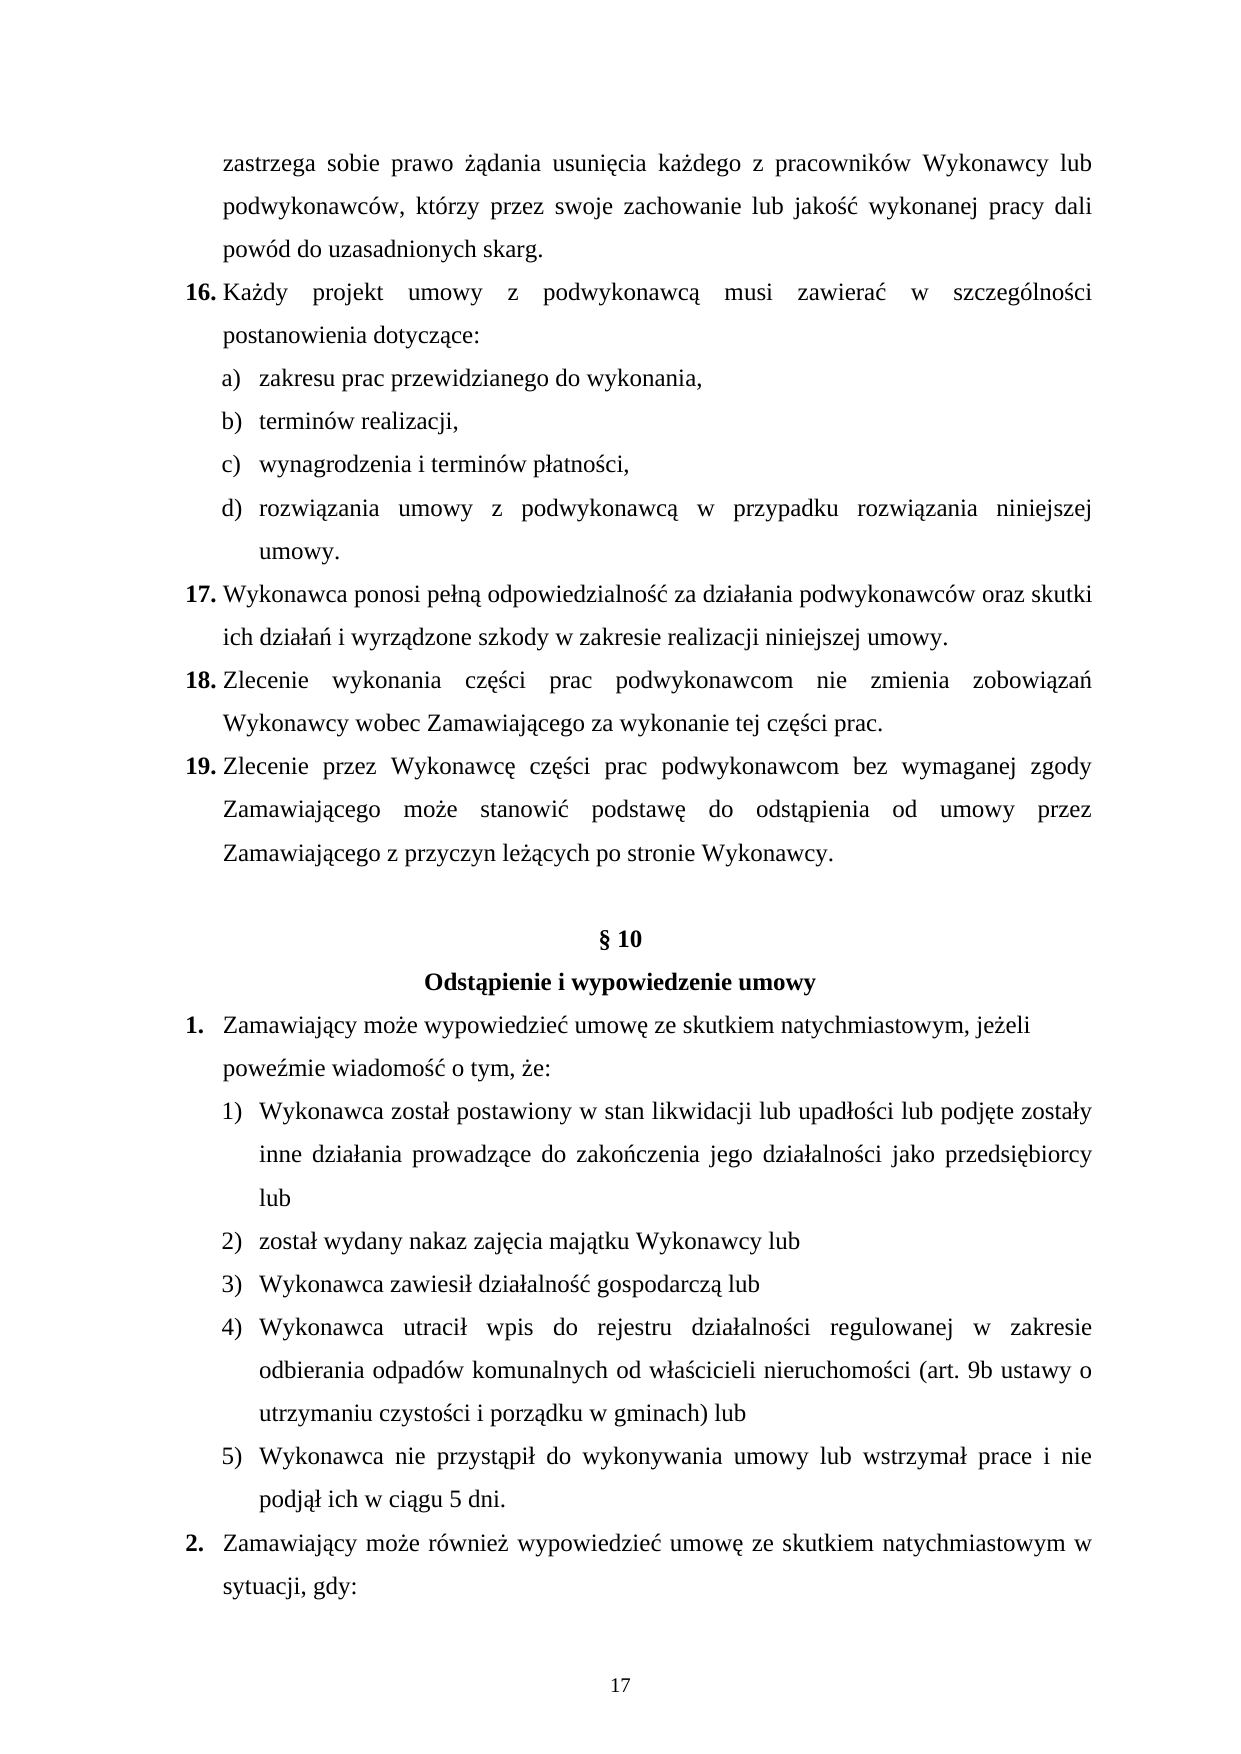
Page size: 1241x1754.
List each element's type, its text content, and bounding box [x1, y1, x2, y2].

list Wykonawca utracił wpis do rejestru działalności regulowanej w zakresie odbierania odpadów komunalnych od właścicieli nieruchomości (art. 9b ustawy o utrzymaniu czystości i porządku w gminach) lub [221, 1312, 1093, 1427]
list rozwiązania umowy z podwykonawcą w przypadku rozwiązania niniejszej umowy. [221, 493, 1093, 564]
list został wydany nakaz zajęcia majątku Wykonawcy lub [221, 1226, 1093, 1254]
list Wykonawca został postawiony w stan likwidacji lub upadłości lub podjęte zostały inne działania prowadzące do zakończenia jego działalności jako przedsiębiorcy lub [221, 1096, 1093, 1211]
list Każdy projekt umowy z podwykonawcą musi zawierać w szczególności postanowienia dotyczące: [185, 277, 1093, 349]
list Zlecenie wykonania części prac podwykonawcom nie zmienia zobowiązań Wykonawcy wobec Zamawiającego za wykonanie tej części prac. [185, 665, 1093, 737]
list Wykonawca ponosi pełną odpowiedzialność za działania podwykonawców oraz skutki ich działań i wyrządzone szkody w zakresie realizacji niniejszej umowy. [185, 579, 1093, 651]
list terminów realizacji, [221, 406, 1093, 435]
list zakresu prac przewidzianego do wykonania, [221, 363, 1093, 392]
list Zamawiający może wypowiedzieć umowę ze skutkiem natychmiastowym, jeżeli poweźmie wiadomość o tym, że: [185, 1010, 1093, 1082]
list Wykonawca zawiesił działalność gospodarczą lub [221, 1269, 1093, 1298]
text Odstąpienie i wypowiedzenie umowy [148, 967, 1093, 996]
text § 10 [148, 924, 1093, 953]
list Zlecenie przez Wykonawcę części prac podwykonawcom bez wymaganej zgody Zamawiającego może stanowić podstawę do odstąpienia od umowy przez Zamawiającego z przyczyn leżących po stronie Wykonawcy. [185, 751, 1093, 866]
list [185, 148, 1093, 263]
list Zamawiający może również wypowiedzieć umowę ze skutkiem natychmiastowym w sytuacji, gdy: [185, 1528, 1093, 1599]
list Wykonawca nie przystąpił do wykonywania umowy lub wstrzymał prace i nie podjął ich w ciągu 5 dni. [221, 1441, 1093, 1513]
list wynagrodzenia i terminów płatności, [221, 449, 1093, 478]
